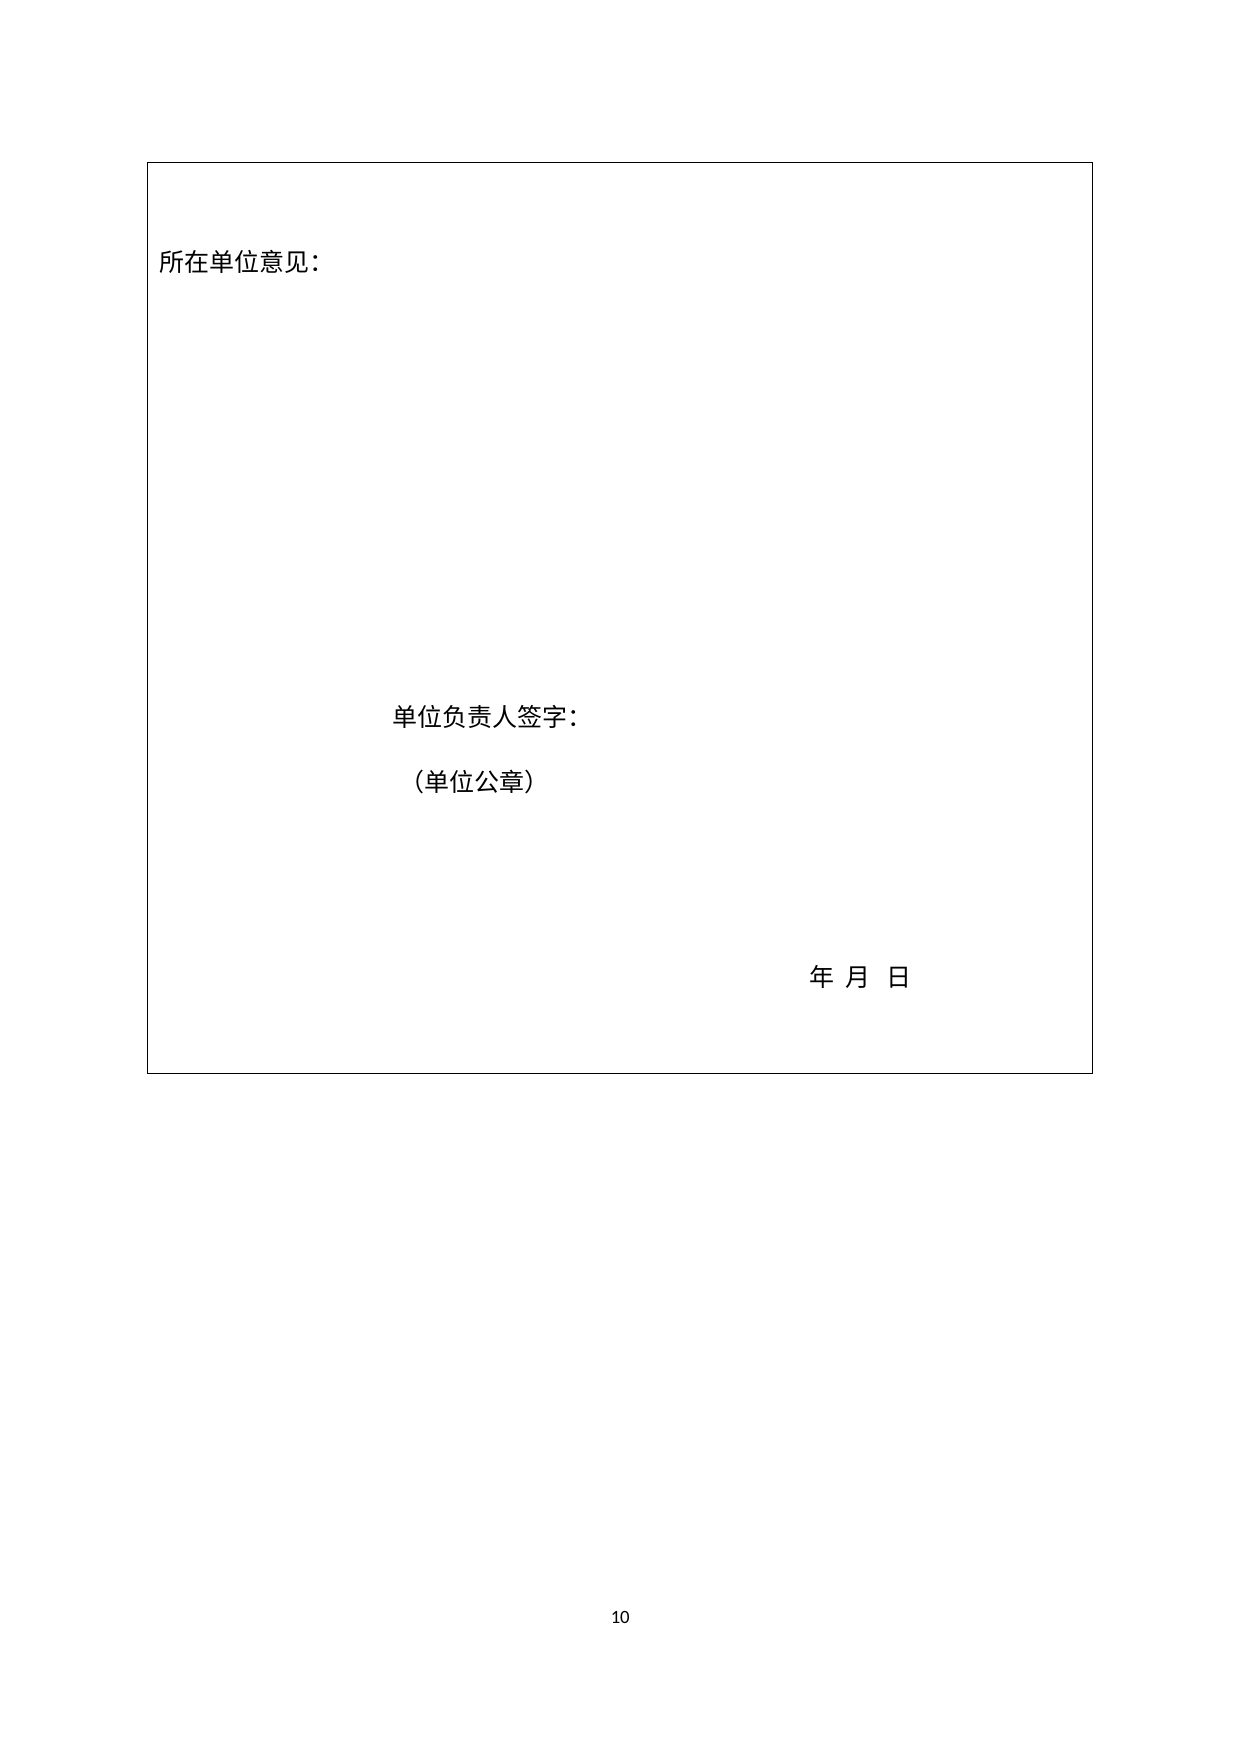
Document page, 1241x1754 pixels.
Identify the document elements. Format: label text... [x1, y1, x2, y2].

table_cell 所在单位意见： 单位负责人签字： （单位公章） 年 月 日 [148, 163, 1092, 1073]
